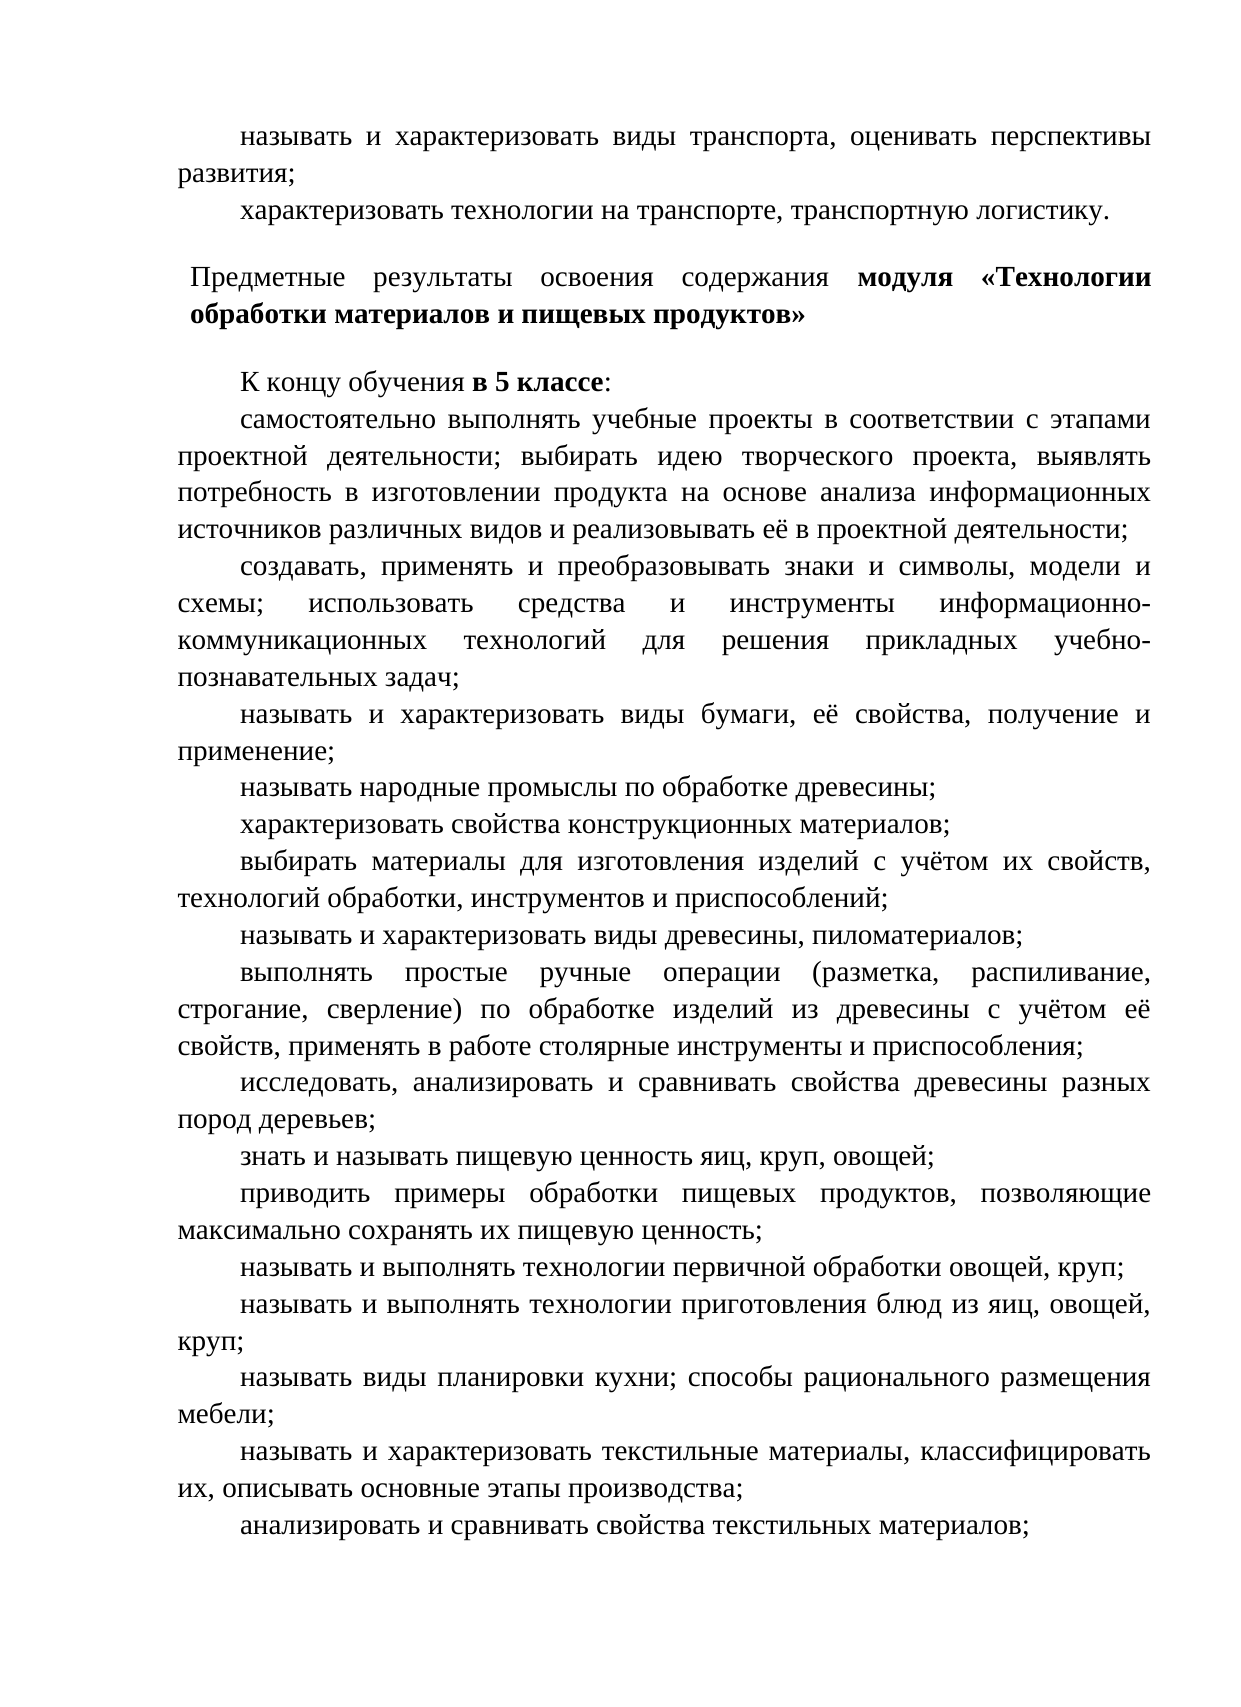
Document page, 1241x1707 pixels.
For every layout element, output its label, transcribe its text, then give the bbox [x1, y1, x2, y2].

text знать и называть пищевую ценность яиц, круп, овощей; [177, 1138, 1152, 1172]
text называть и характеризовать виды древесины, пиломатериалов; [177, 917, 1152, 951]
text анализировать и сравнивать свойства текстильных материалов; [177, 1507, 1152, 1541]
text называть народные промыслы по обработке древесины; [177, 769, 1152, 803]
text создавать, применять и преобразовывать знаки и символы, модели и схемы; использовать средства и инструменты информационно-коммуникационных технологий для решения прикладных учебно-познавательных задач; [177, 548, 1152, 692]
text исследовать, анализировать и сравнивать свойства древесины разных пород деревьев; [177, 1064, 1152, 1135]
text Предметные результаты освоения содержания модуля «Технологии обработки материалов и пищевых продуктов» [190, 259, 1152, 330]
text называть и выполнять технологии приготовления блюд из яиц, овощей, круп; [177, 1286, 1152, 1356]
text К концу обучения в 5 классе: [177, 364, 1152, 397]
text характеризовать технологии на транспорте, транспортную логистику. [177, 192, 1152, 225]
text называть виды планировки кухни; способы рационального размещения мебели; [177, 1359, 1152, 1430]
text приводить примеры обработки пищевых продуктов, позволяющие максимально сохранять их пищевую ценность; [177, 1175, 1152, 1246]
text самостоятельно выполнять учебные проекты в соответствии с этапами проектной деятельности; выбирать идею творческого проекта, выявлять потребность в изготовлении продукта на основе анализа информационных источников различных видов и реализовывать её в проектной деятельности; [177, 401, 1152, 545]
text называть и характеризовать виды транспорта, оценивать перспективы развития; [177, 118, 1152, 188]
text выбирать материалы для изготовления изделий с учётом их свойств, технологий обработки, инструментов и приспособлений; [177, 843, 1152, 914]
text называть и характеризовать виды бумаги, её свойства, получение и применение; [177, 696, 1152, 766]
text называть и выполнять технологии первичной обработки овощей, круп; [177, 1249, 1152, 1282]
text характеризовать свойства конструкционных материалов; [177, 806, 1152, 840]
text выполнять простые ручные операции (разметка, распиливание, строгание, сверление) по обработке изделий из древесины с учётом её свойств, применять в работе столярные инструменты и приспособления; [177, 954, 1152, 1061]
text называть и характеризовать текстильные материалы, классифицировать их, описывать основные этапы производства; [177, 1433, 1152, 1504]
